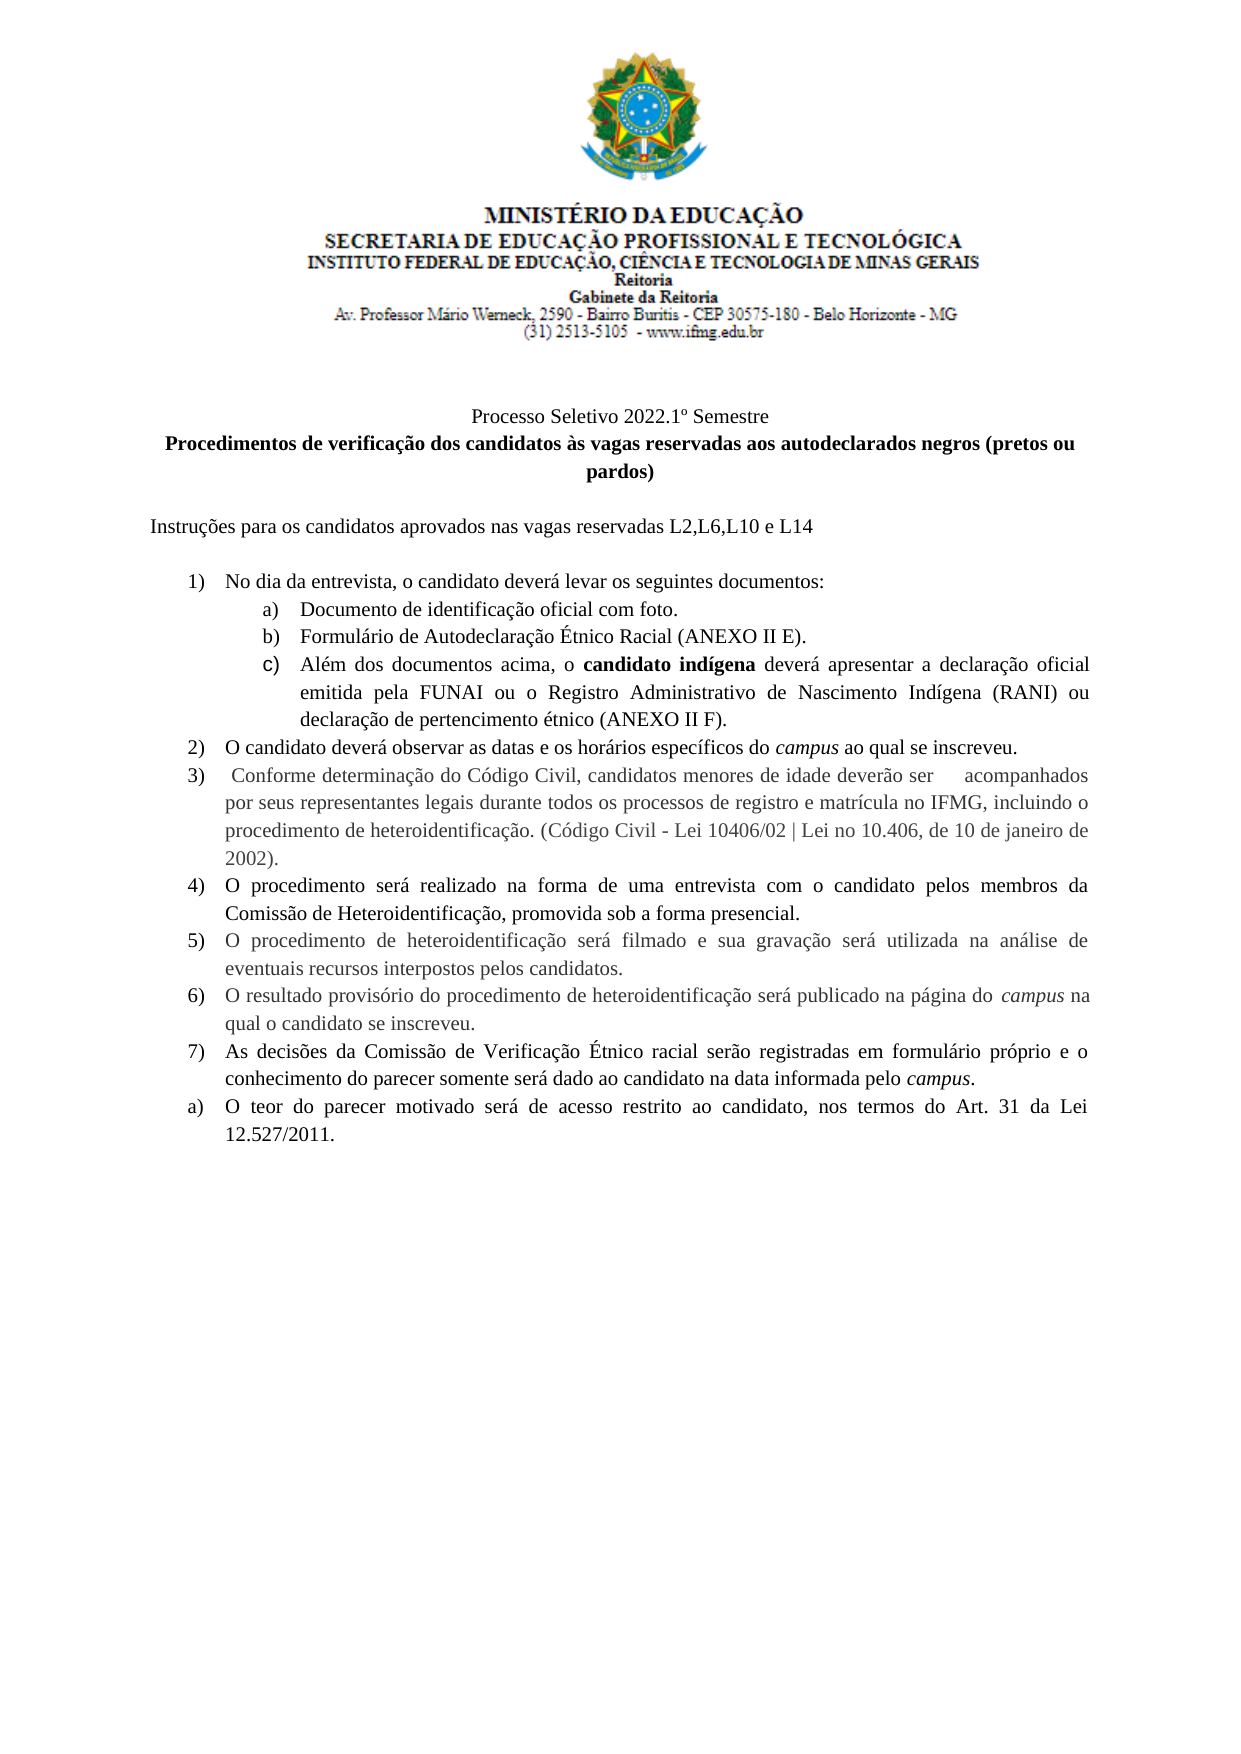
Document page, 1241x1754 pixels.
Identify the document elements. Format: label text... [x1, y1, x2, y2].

picture [240, 26, 999, 347]
list O procedimento de heteroidentificação será filmado e sua gravação será utilizada na análise de eventuais recursos interpostos pelos candidatos. [187, 928, 1090, 980]
text Instruções para os candidatos aprovados nas vagas reservadas L2,L6,L10 e L14 [150, 514, 1090, 538]
list O procedimento será realizado na forma de uma entrevista com o candidato pelos membros da Comissão de Heteroidentificação, promovida sob a forma presencial. [187, 873, 1090, 925]
list As decisões da Comissão de Verificação Étnico racial serão registradas em formulário próprio e o conhecimento do parecer somente será dado ao candidato na data informada pelo campus. [187, 1039, 1090, 1090]
text Procedimentos de verificação dos candidatos às vagas reservadas aos autodeclarados negros (pretos ou pardos) [150, 431, 1090, 483]
list Conforme determinação do Código Civil, candidatos menores de idade deverão ser acompanhados por seus representantes legais durante todos os processos de registro e matrícula no IFMG, incluindo o procedimento de heteroidentificação. (Código Civil - Lei 10406/02 | Lei no 10.406, de 10 de janeiro de 2002). [187, 763, 1090, 869]
list O candidato deverá observar as datas e os horários específicos do campus ao qual se inscreveu. [187, 735, 1090, 759]
text Processo Seletivo 2022.1º Semestre [150, 404, 1090, 428]
list Formulário de Autodeclaração Étnico Racial (ANEXO II E). [262, 624, 1090, 648]
list No dia da entrevista, o candidato deverá levar os seguintes documentos: [187, 569, 1090, 593]
list O teor do parecer motivado será de acesso restrito ao candidato, nos termos do Art. 31 da Lei 12.527/2011. [187, 1094, 1090, 1146]
list Documento de identificação oficial com foto. [262, 597, 1090, 621]
list Além dos documentos acima, o candidato indígena deverá apresentar a declaração oficial emitida pela FUNAI ou o Registro Administrativo de Nascimento Indígena (RANI) ou declaração de pertencimento étnico (ANEXO II F). [262, 652, 1090, 731]
list O resultado provisório do procedimento de heteroidentificação será publicado na página do campus na qual o candidato se inscreveu. [187, 983, 1090, 1035]
